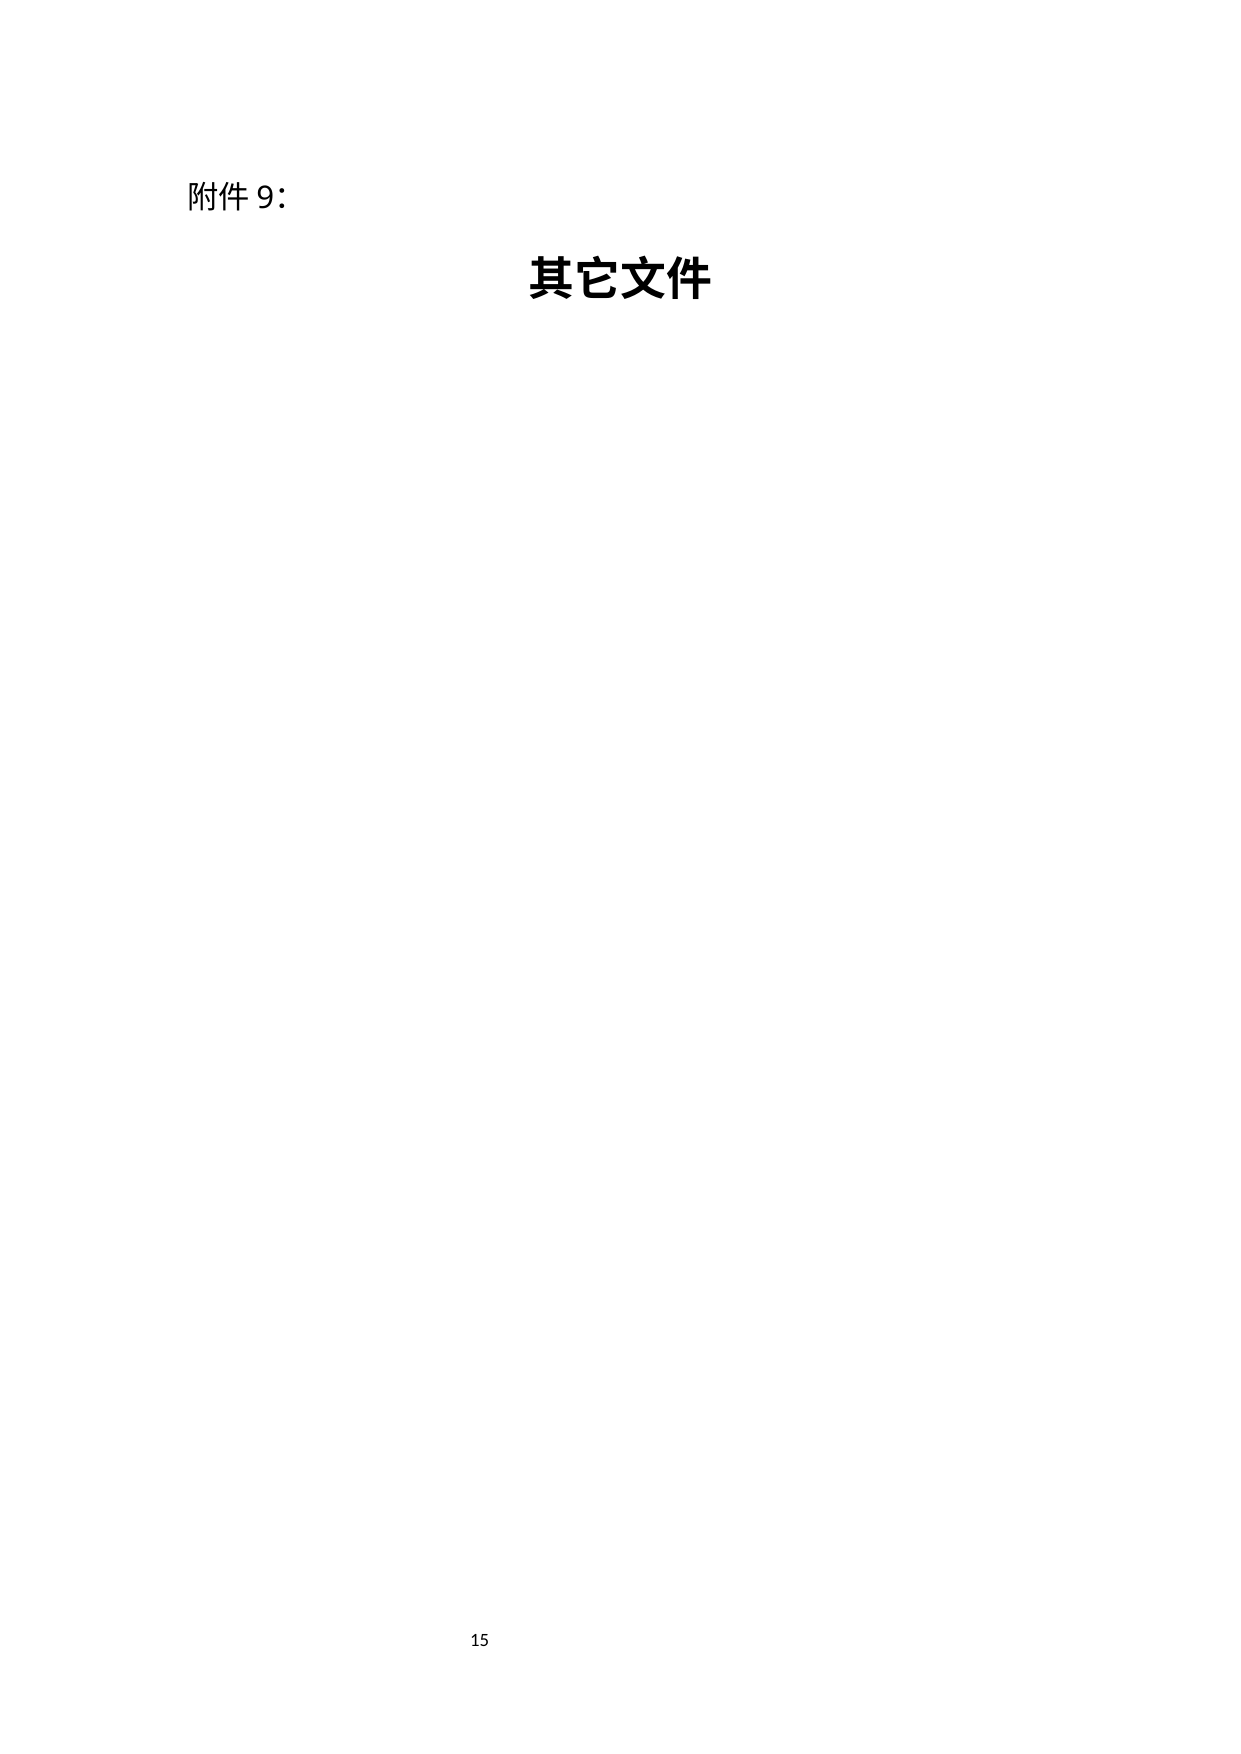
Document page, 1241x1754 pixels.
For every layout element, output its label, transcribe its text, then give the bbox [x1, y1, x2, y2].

text 其它文件 [187, 227, 1053, 324]
text 附件9： [187, 162, 1053, 227]
